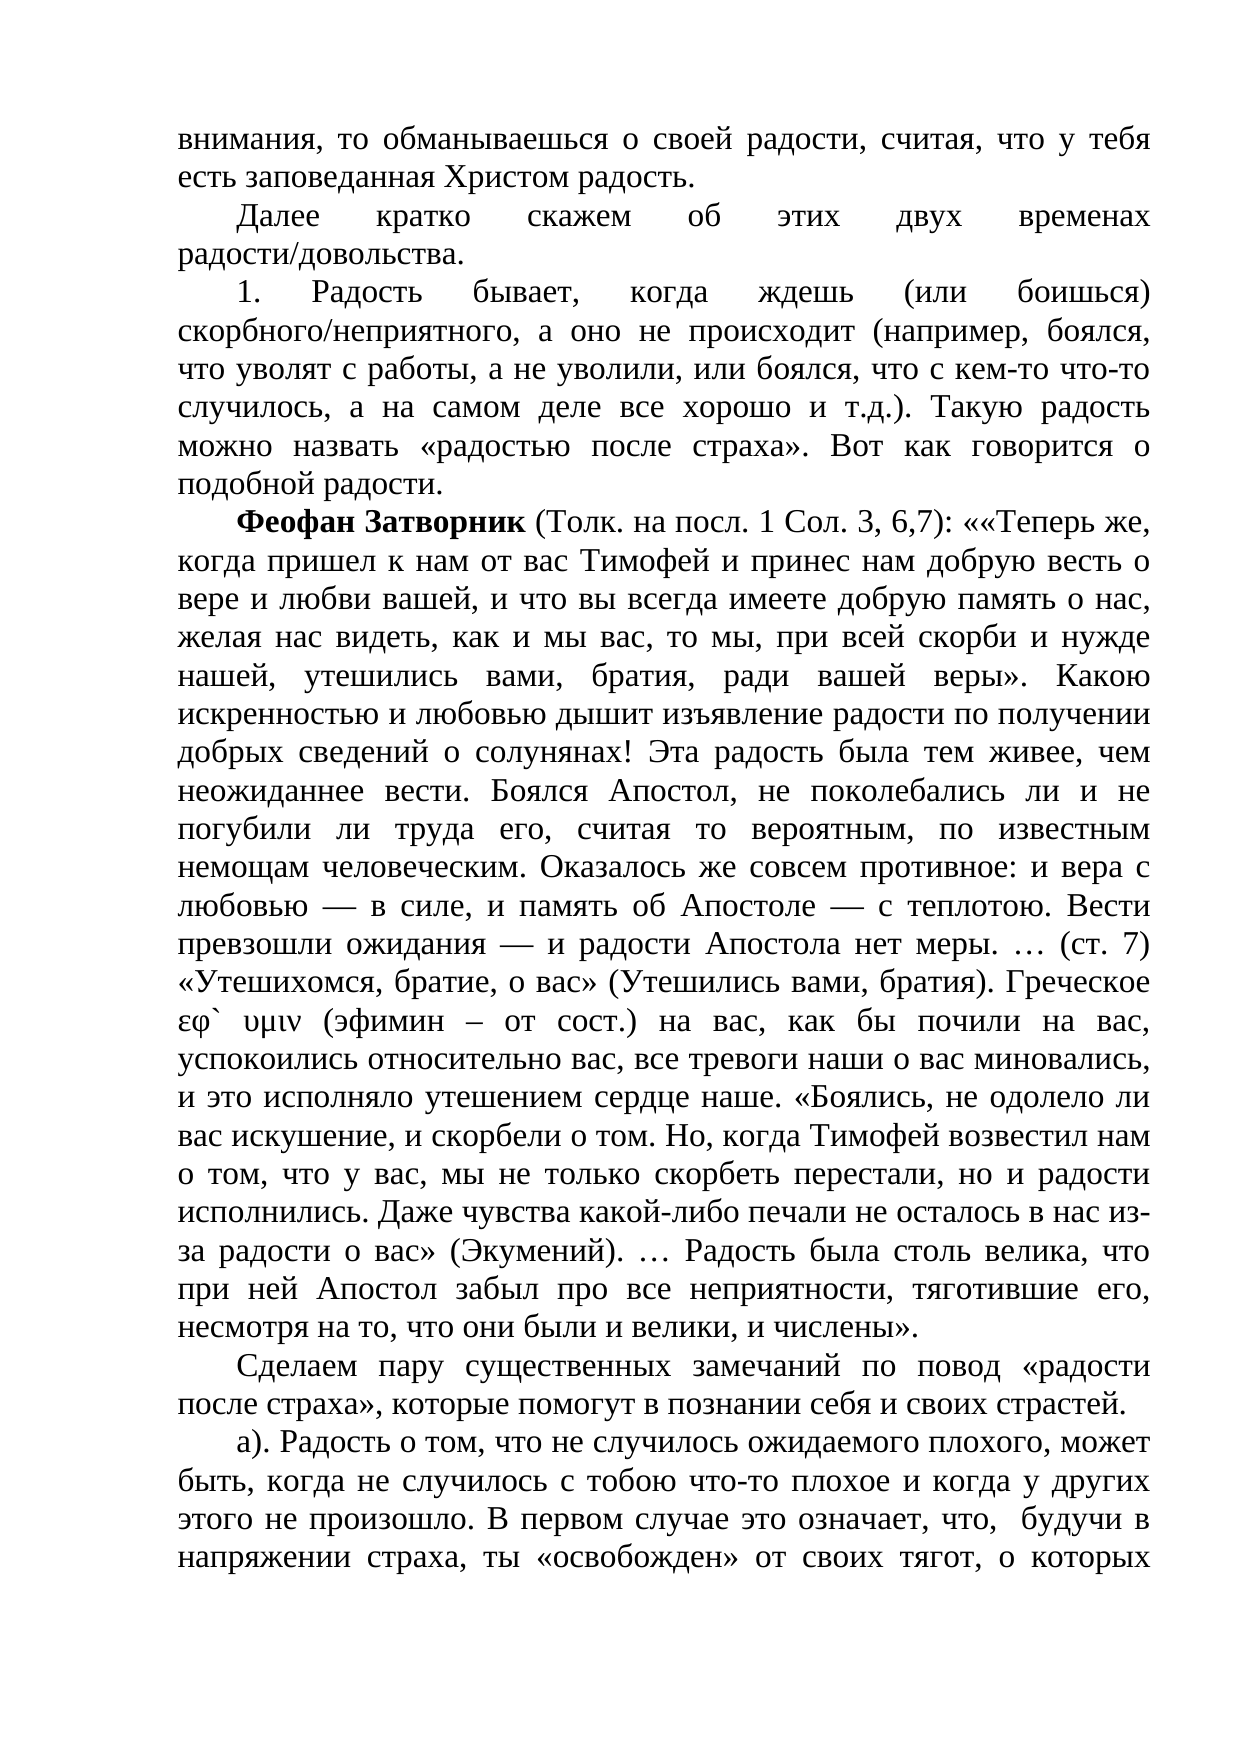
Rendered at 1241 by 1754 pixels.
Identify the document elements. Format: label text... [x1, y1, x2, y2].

text 1. Радость бывает, когда ждешь (или боишься) скорбного/неприятного, а оно не происходит (например, боялся, что уволят с работы, а не уволили, или боялся, что с кем-то что-то случилось, а на самом деле все хорошо и т.д.). Такую радость можно назвать «радостью после страха». Вот как говорится о подобной радости. [177, 271, 1152, 501]
text Феофан Затворник (Толк. на посл. 1 Сол. 3, 6,7): ««Теперь же, когда пришел к нам от вас Тимофей и принес нам добрую весть о вере и любви вашей, и что вы всегда имеете добрую память о нас, желая нас видеть, как и мы вас, то мы, при всей скорби и нужде нашей, утешились вами, братия, ради вашей веры». Какою искренностью и любовью дышит изъявление радости по получении добрых сведений о солунянах! Эта радость была тем живее, чем неожиданнее вести. Боялся Апостол, не поколебались ли и не погубили ли труда его, считая то вероятным, по известным немощам человеческим. Оказалось же совсем противное: и вера с любовью — в силе, и память об Апостоле — с теплотою. Вести превзошли ожидания — и радости Апостола нет меры. … (ст. 7) «Утешихомся, братие, о вас» (Утешились вами, братия). Греческое εφ` υμιν (эфимин – от сост.) на вас, как бы почили на вас, успокоились относительно вас, все тревоги наши о вас миновались, и это исполняло утешением сердце наше. «Боялись, не одолело ли вас искушение, и скорбели о том. Но, когда Тимофей возвестил нам о том, что у вас, мы не только скорбеть перестали, но и радости исполнились. Даже чувства какой-либо печали не осталось в нас из-за радости о вас» (Экумений). … Радость была столь велика, что при ней Апостол забыл про все неприятности, тяготившие его, несмотря на то, что они были и велики, и числены». [177, 501, 1152, 1345]
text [177, 118, 1152, 195]
text Сделаем пару существенных замечаний по повод «радости после страха», которые помогут в познании себя и своих страстей. [177, 1345, 1152, 1421]
text Далее кратко скажем об этих двух временах радости/довольства. [177, 195, 1152, 271]
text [177, 1421, 1152, 1575]
